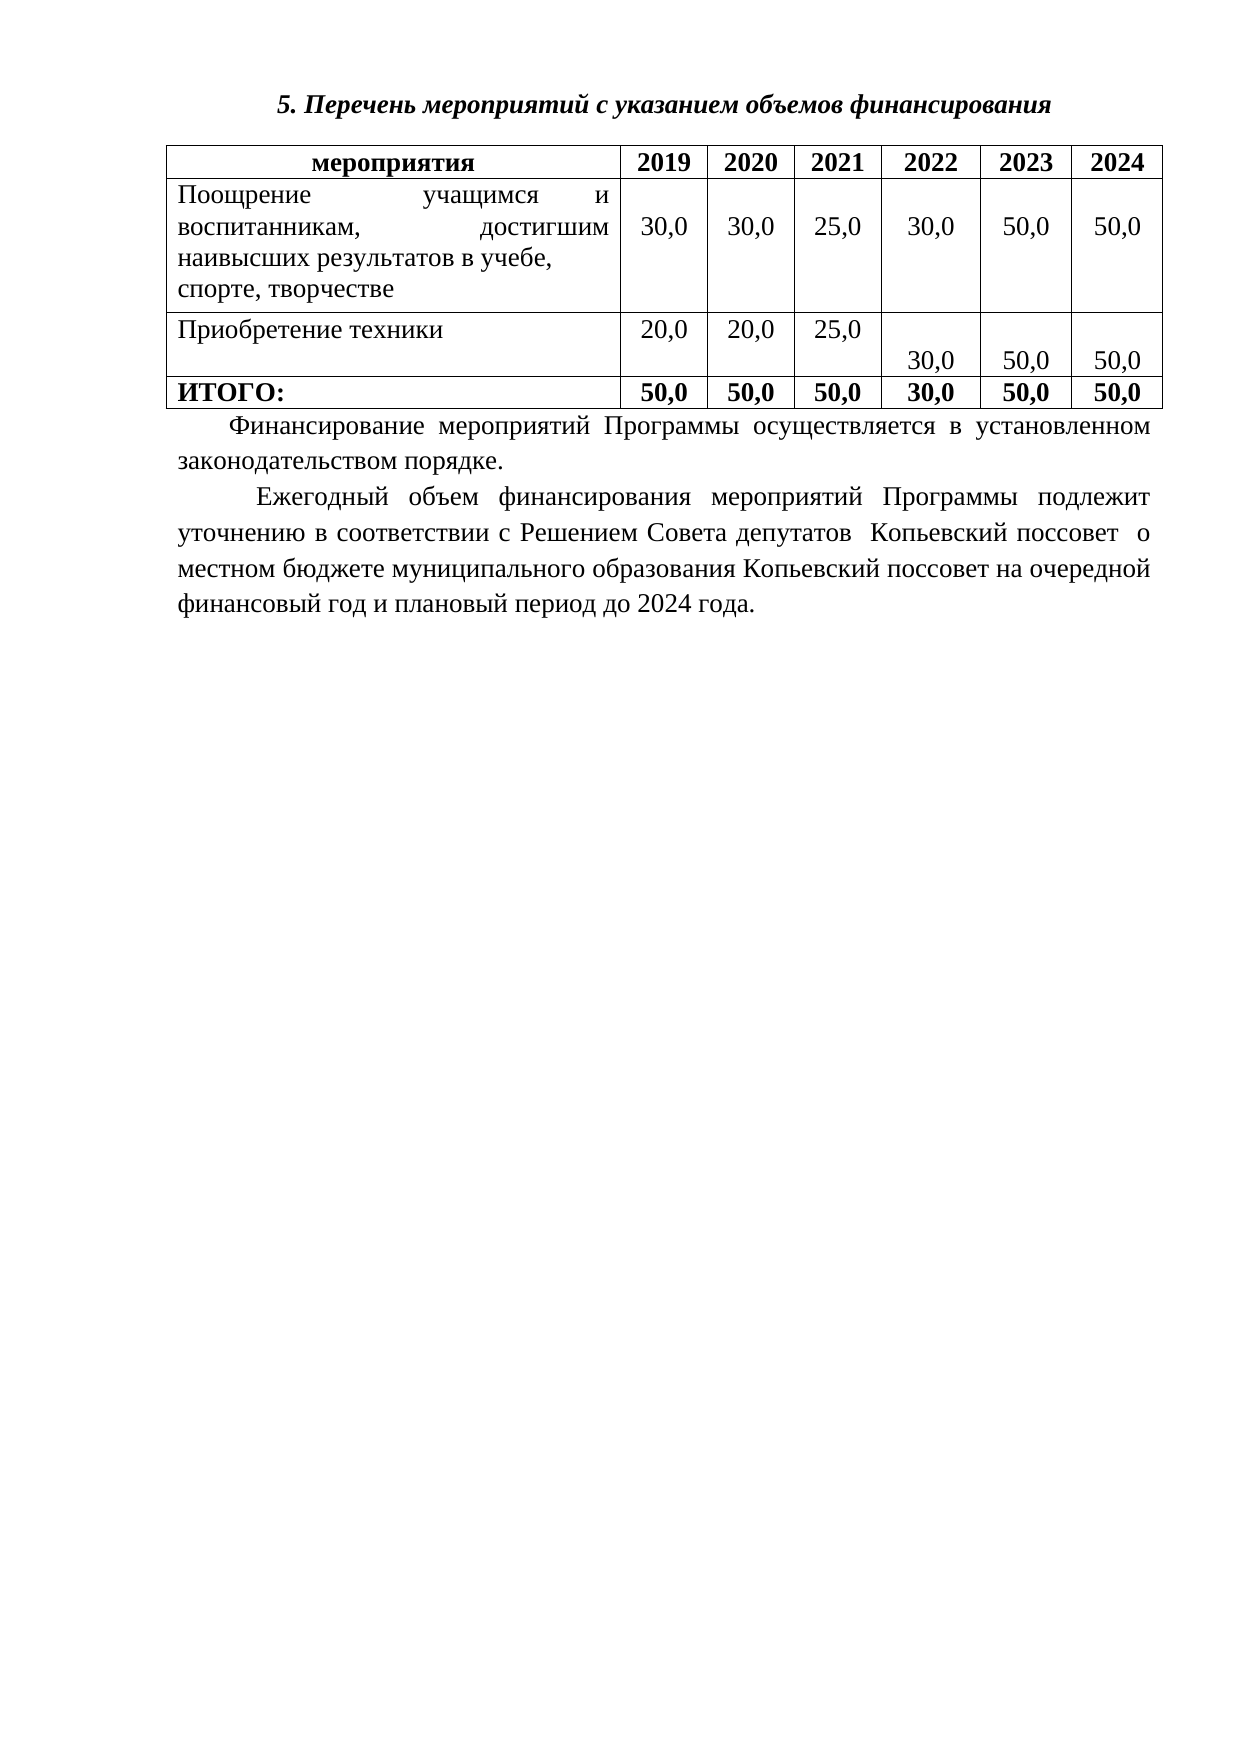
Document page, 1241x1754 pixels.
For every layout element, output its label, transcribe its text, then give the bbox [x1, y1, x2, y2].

table_header 2023 [981, 146, 1071, 177]
table_cell 20,0 [708, 313, 794, 376]
table_cell 30,0 [621, 179, 707, 312]
table_header 2020 [708, 146, 794, 177]
table_cell 30,0 [882, 313, 980, 376]
table_cell 25,0 [795, 179, 881, 312]
table_header 2024 [1072, 146, 1162, 177]
table_cell 50,0 [1072, 377, 1162, 408]
text Ежегодный объем финансирования мероприятий Программы подлежит уточнению в соответствии с Решением Совета депутатов Копьевский поссовет о местном бюджете муниципального образования Копьевский поссовет на очередной финансовый год и плановый период до 2024 года. [177, 480, 1152, 618]
table_cell 50,0 [981, 377, 1071, 408]
table_header 2019 [621, 146, 707, 177]
table_cell ИТОГО: [167, 377, 620, 408]
table_cell 50,0 [1072, 179, 1162, 312]
table_header мероприятия [167, 146, 620, 177]
table_cell 50,0 [981, 313, 1071, 376]
table_cell 25,0 [795, 313, 881, 376]
table_cell 50,0 [795, 377, 881, 408]
table_cell 30,0 [882, 377, 980, 408]
table_cell 20,0 [621, 313, 707, 376]
table_cell 50,0 [621, 377, 707, 408]
table_cell Поощрение учащимся и воспитанникам, достигшим наивысших результатов в учебе, спорте, творчестве [167, 179, 620, 312]
table_cell 50,0 [1072, 313, 1162, 376]
text Финансирование мероприятий Программы осуществляется в установленном законодательством порядке. [177, 409, 1152, 476]
table_cell Приобретение техники [167, 313, 620, 376]
table_cell 50,0 [708, 377, 794, 408]
table_header 2021 [795, 146, 881, 177]
table_cell 50,0 [981, 179, 1071, 312]
table_cell 30,0 [882, 179, 980, 312]
table_cell 30,0 [708, 179, 794, 312]
text 5. Перечень мероприятий с указанием объемов финансирования [177, 89, 1152, 120]
table_header 2022 [882, 146, 980, 177]
